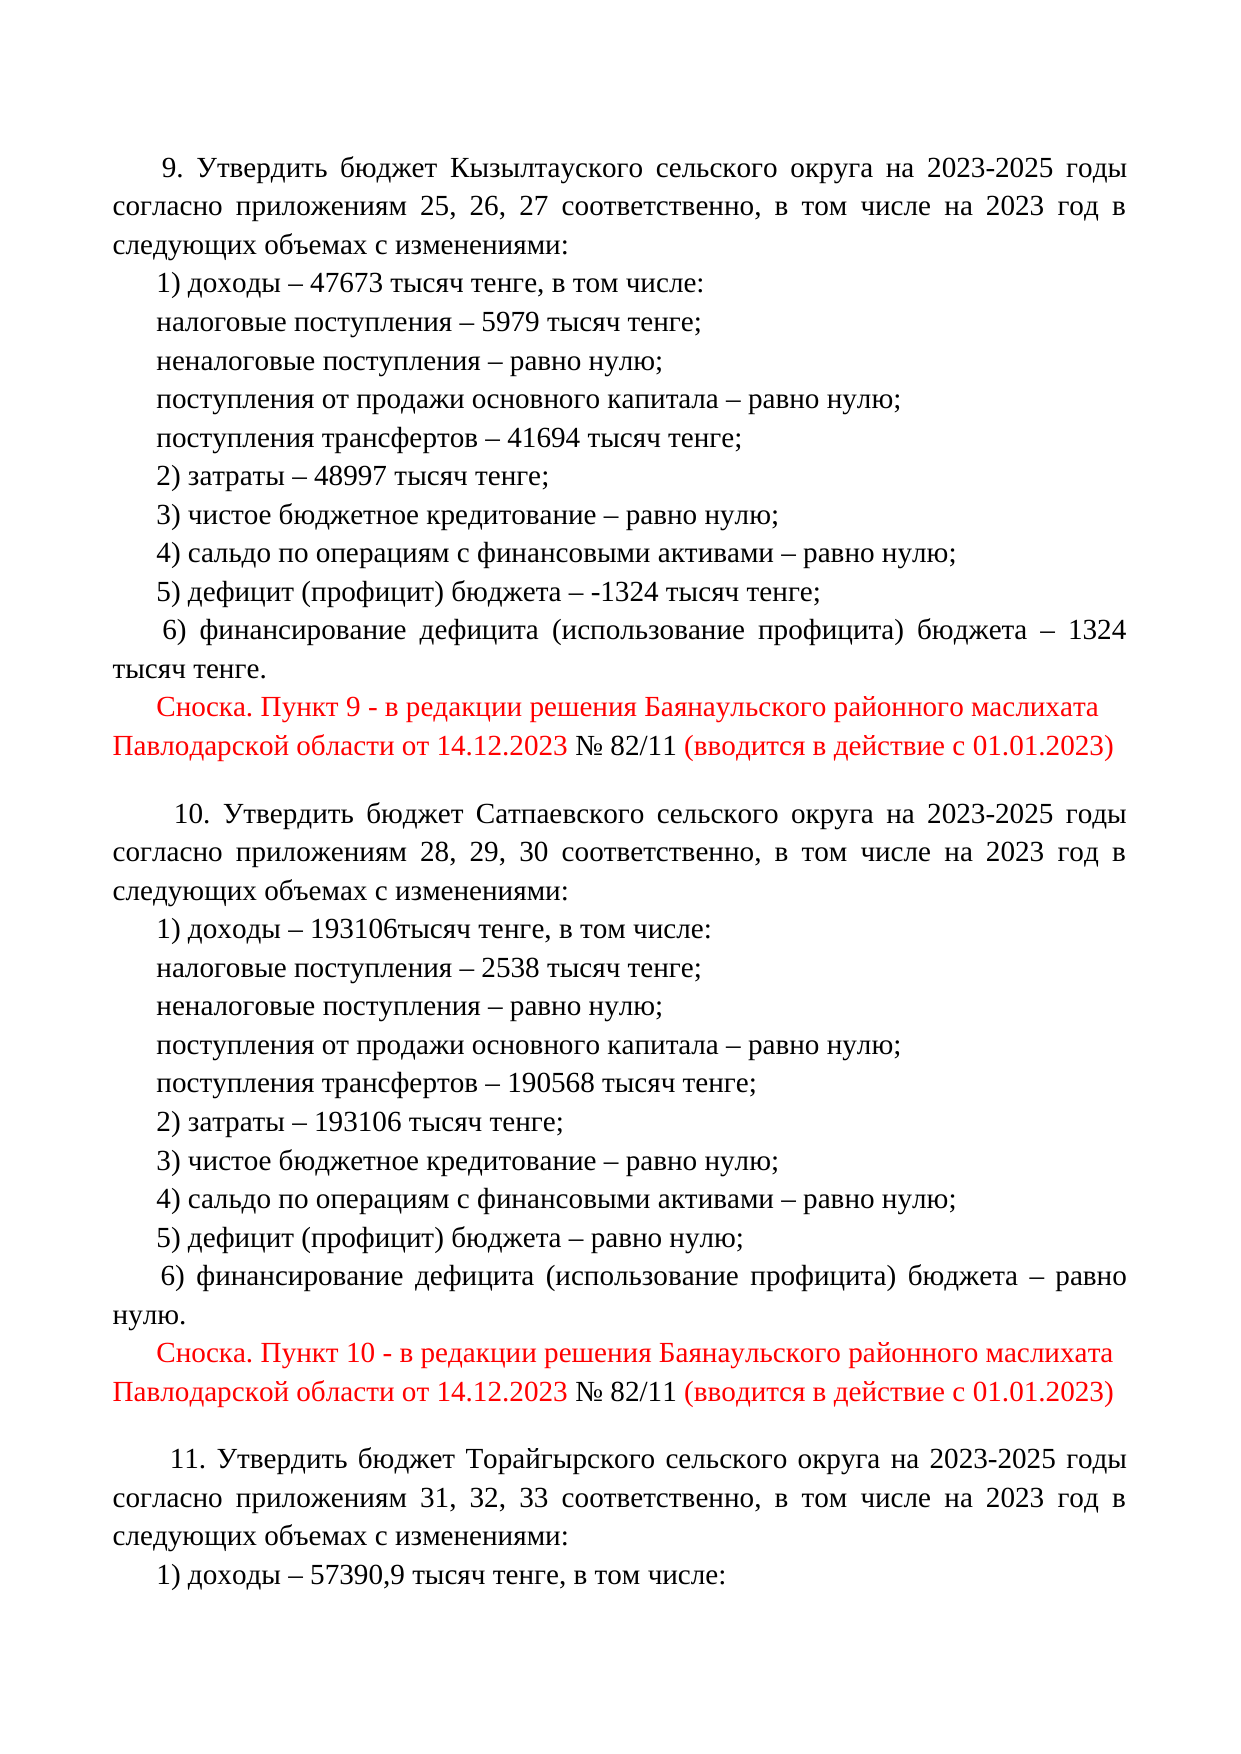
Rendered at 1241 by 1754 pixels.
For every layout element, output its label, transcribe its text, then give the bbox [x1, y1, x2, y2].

text поступления от продажи основного капитала – равно нулю; [112, 1027, 1128, 1061]
text 3) чистое бюджетное кредитование – равно нулю; [112, 1143, 1128, 1176]
text 5) дефицит (профицит) бюджета – равно нулю; [112, 1220, 1128, 1253]
text 6) финансирование дефицита (использование профицита) бюджета – равно нулю. [112, 1258, 1128, 1330]
text 5) дефицит (профицит) бюджета – -1324 тысяч тенге; [112, 574, 1128, 607]
text Сноска. Пункт 9 - в редакции решения Баянаульского районного маслихата Павлодарской области от 14.12.2023 № 82/11 (вводится в действие с 01.01.2023) [112, 689, 1128, 792]
text 2) затраты – 48997 тысяч тенге; [112, 458, 1128, 492]
text 6) финансирование дефицита (использование профицита) бюджета – 1324 тысяч тенге. [112, 612, 1128, 684]
text 11. Утвердить бюджет Торайгырского сельского округа на 2023-2025 годы согласно приложениям 31, 32, 33 соответственно, в том числе на 2023 год в следующих объемах с изменениями: [112, 1441, 1128, 1552]
text 4) сальдо по операциям с финансовыми активами – равно нулю; [112, 535, 1128, 569]
text 1) доходы – 193106тысяч тенге, в том числе: [112, 911, 1128, 945]
text 4) сальдо по операциям с финансовыми активами – равно нулю; [112, 1181, 1128, 1215]
text поступления трансфертов – 41694 тысяч тенге; [112, 420, 1128, 453]
text неналоговые поступления – равно нулю; [112, 343, 1128, 376]
text налоговые поступления – 5979 тысяч тенге; [112, 304, 1128, 338]
text 3) чистое бюджетное кредитование – равно нулю; [112, 497, 1128, 530]
text поступления трансфертов – 190568 тысяч тенге; [112, 1066, 1128, 1099]
text налоговые поступления – 2538 тысяч тенге; [112, 950, 1128, 983]
text неналоговые поступления – равно нулю; [112, 988, 1128, 1022]
text 1) доходы – 57390,9 тысяч тенге, в том числе: [112, 1557, 1128, 1591]
text 1) доходы – 47673 тысяч тенге, в том числе: [112, 266, 1128, 299]
text Сноска. Пункт 10 - в редакции решения Баянаульского районного маслихата Павлодарской области от 14.12.2023 № 82/11 (вводится в действие с 01.01.2023) [112, 1335, 1128, 1438]
text 9. Утвердить бюджет Кызылтауского сельского округа на 2023-2025 годы согласно приложениям 25, 26, 27 соответственно, в том числе на 2023 год в следующих объемах с изменениями: [112, 150, 1128, 261]
text 10. Утвердить бюджет Сатпаевского сельского округа на 2023-2025 годы согласно приложениям 28, 29, 30 соответственно, в том числе на 2023 год в следующих объемах с изменениями: [112, 796, 1128, 906]
text 2) затраты – 193106 тысяч тенге; [112, 1104, 1128, 1138]
text поступления от продажи основного капитала – равно нулю; [112, 381, 1128, 415]
